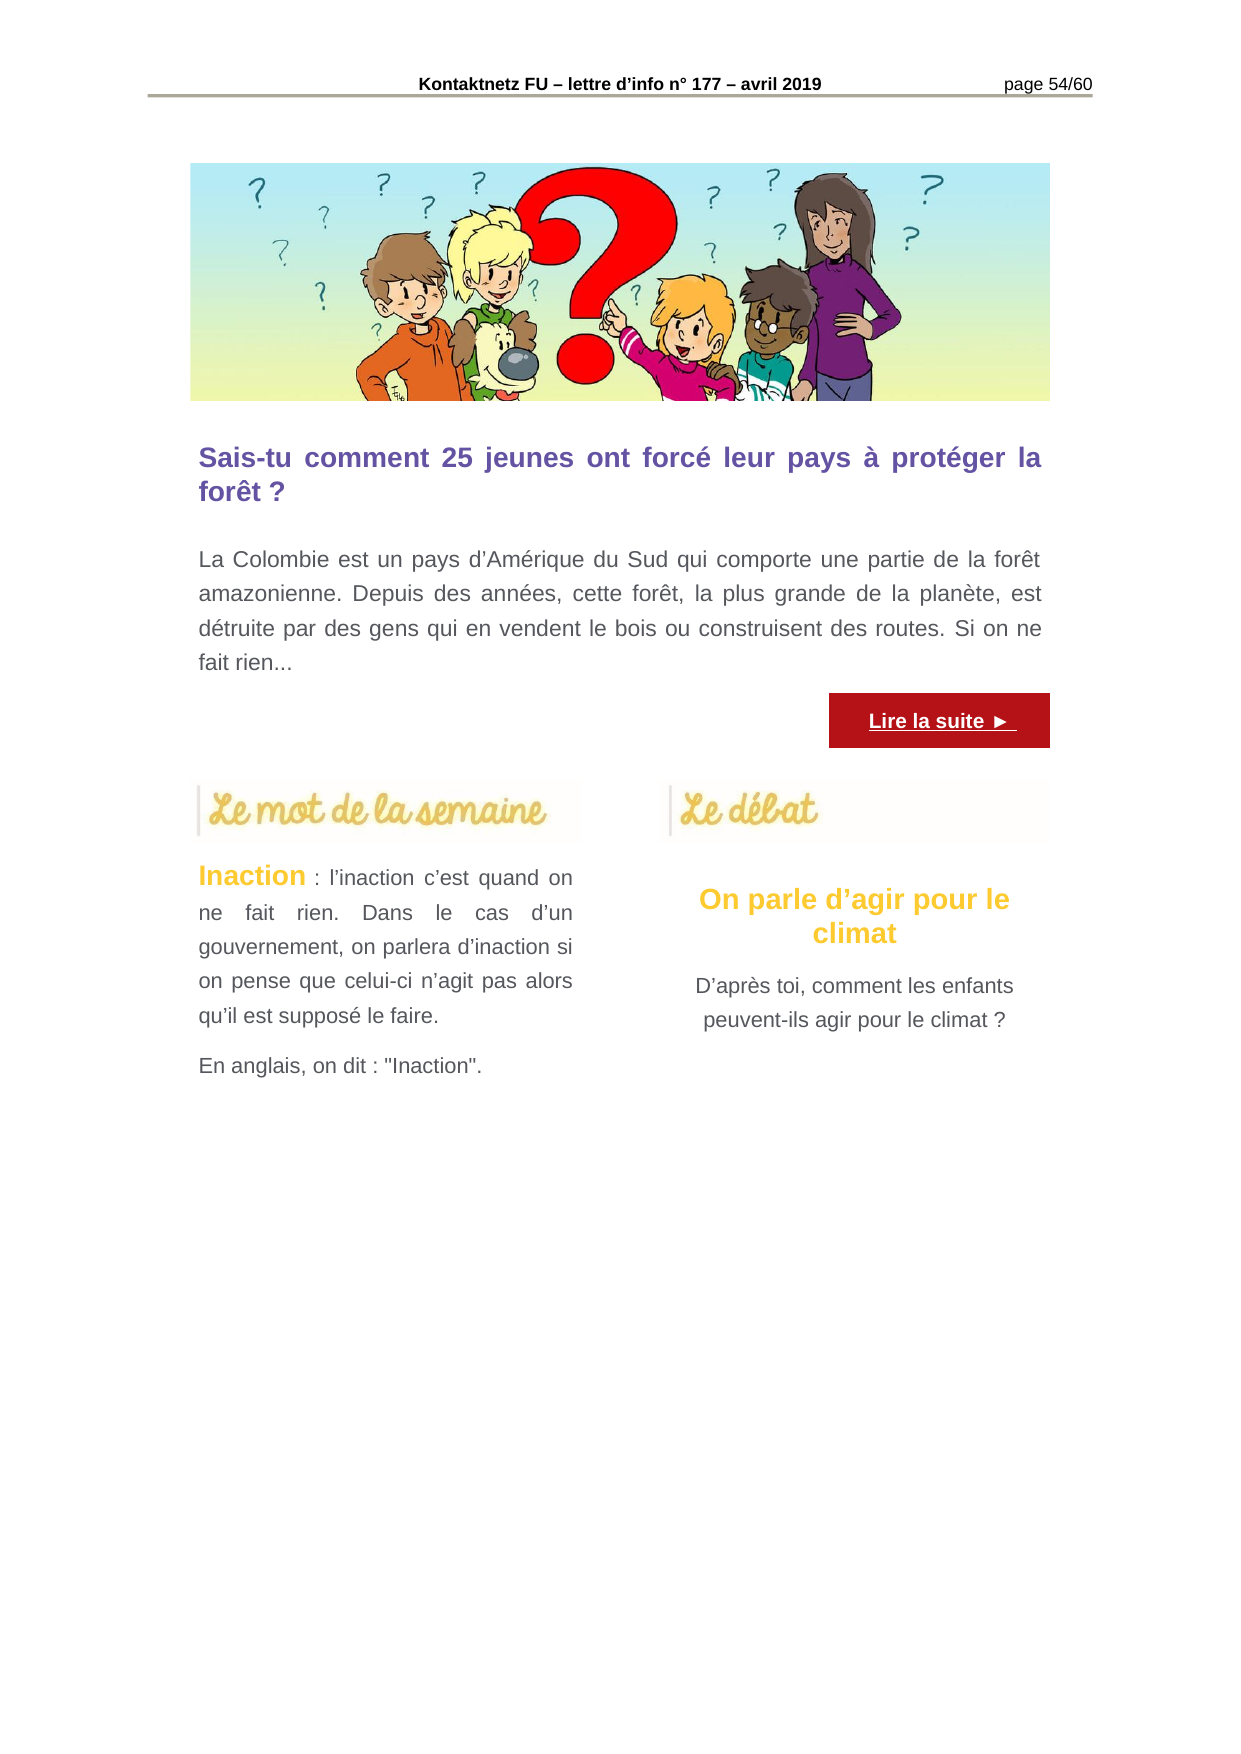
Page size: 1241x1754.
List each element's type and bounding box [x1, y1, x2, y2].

picture [659, 780, 1050, 843]
table_header [148, 148, 1093, 749]
picture [190, 780, 582, 843]
picture [190, 163, 1050, 401]
table_cell [148, 749, 1093, 1096]
